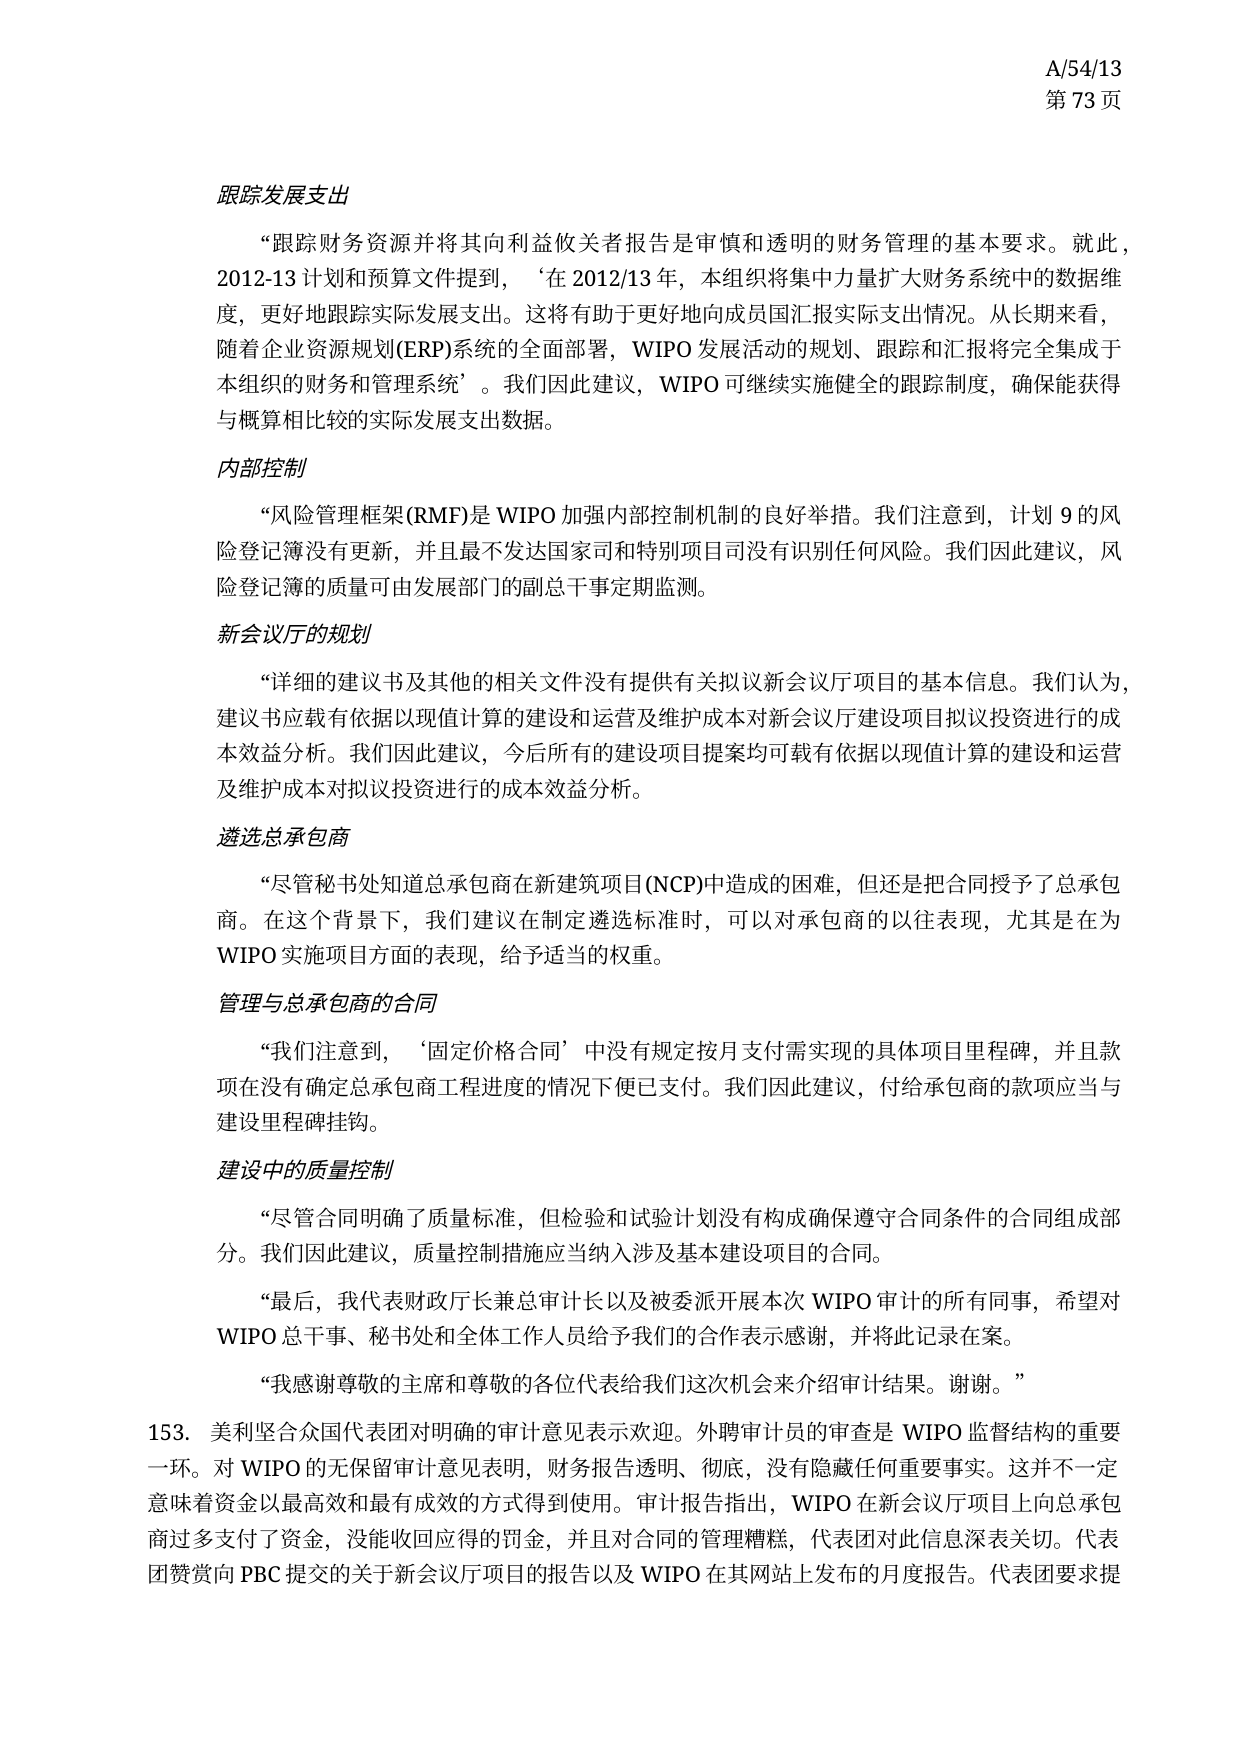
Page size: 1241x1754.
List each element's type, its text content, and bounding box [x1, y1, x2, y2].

text “我们注意到，‘固定价格合同’中没有规定按月支付需实现的具体项目里程碑，并且款项在没有确定总承包商工程进度的情况下便已支付。我们因此建议，付给承包商的款项应当与建设里程碑挂钩。 [216, 1030, 1122, 1137]
text “风险管理框架(RMF)是WIPO加强内部控制机制的良好举措。我们注意到，计划9的风险登记簿没有更新，并且最不发达国家司和特别项目司没有识别任何风险。我们因此建议，风险登记簿的质量可由发展部门的副总干事定期监测。 [216, 495, 1122, 601]
text “我感谢尊敬的主席和尊敬的各位代表给我们这次机会来介绍审计结果。谢谢。” [216, 1364, 1122, 1399]
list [148, 1412, 1122, 1589]
text “尽管秘书处知道总承包商在新建筑项目(NCP)中造成的困难，但还是把合同授予了总承包商。在这个背景下，我们建议在制定遴选标准时，可以对承包商的以往表现，尤其是在为WIPO实施项目方面的表现，给予适当的权重。 [216, 864, 1122, 970]
text 内部控制 [216, 447, 1122, 482]
text “详细的建议书及其他的相关文件没有提供有关拟议新会议厅项目的基本信息。我们认为，建议书应载有依据以现值计算的建设和运营及维护成本对新会议厅建设项目拟议投资进行的成本效益分析。我们因此建议，今后所有的建设项目提案均可载有依据以现值计算的建设和运营及维护成本对拟议投资进行的成本效益分析。 [216, 662, 1122, 803]
text 跟踪发展支出 [216, 174, 1122, 209]
text 建设中的质量控制 [216, 1149, 1122, 1184]
text “尽管合同明确了质量标准，但检验和试验计划没有构成确保遵守合同条件的合同组成部分。我们因此建议，质量控制措施应当纳入涉及基本建设项目的合同。 [216, 1197, 1122, 1268]
text 遴选总承包商 [216, 816, 1122, 851]
text “最后，我代表财政厅长兼总审计长以及被委派开展本次WIPO审计的所有同事，希望对WIPO总干事、秘书处和全体工作人员给予我们的合作表示感谢，并将此记录在案。 [216, 1280, 1122, 1351]
text “跟踪财务资源并将其向利益攸关者报告是审慎和透明的财务管理的基本要求。就此，2012-13计划和预算文件提到，‘在2012/13年，本组织将集中力量扩大财务系统中的数据维度，更好地跟踪实际发展支出。这将有助于更好地向成员国汇报实际支出情况。从长期来看，随着企业资源规划(ERP)系统的全面部署，WIPO发展活动的规划、跟踪和汇报将完全集成于本组织的财务和管理系统’。我们因此建议，WIPO可继续实施健全的跟踪制度，确保能获得与概算相比较的实际发展支出数据。 [216, 222, 1122, 434]
text 管理与总承包商的合同 [216, 982, 1122, 1018]
text 新会议厅的规划 [216, 614, 1122, 649]
